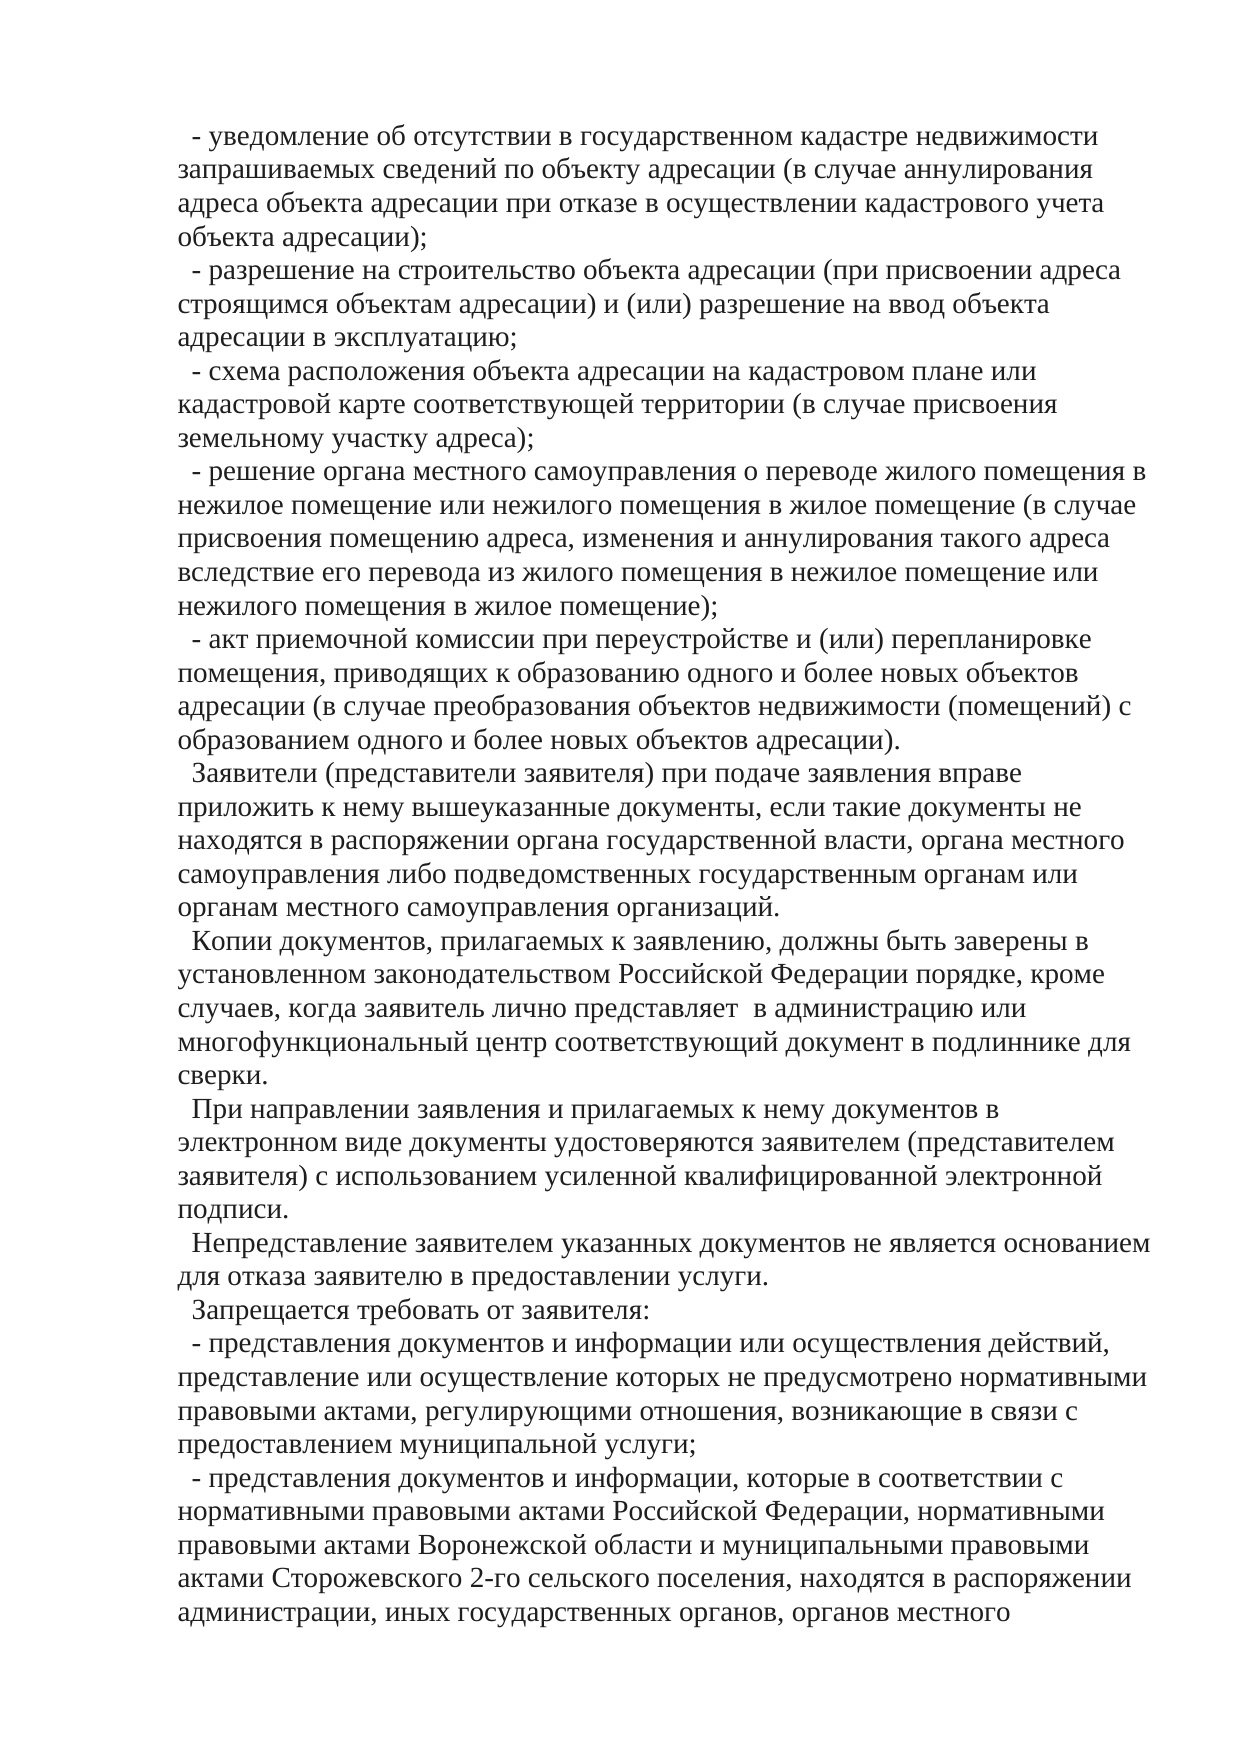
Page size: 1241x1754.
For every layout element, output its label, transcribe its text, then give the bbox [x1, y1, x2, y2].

text Непредставление заявителем указанных документов не является основанием для отказа заявителю в предоставлении услуги. [177, 1225, 1152, 1292]
text При направлении заявления и прилагаемых к нему документов в электронном виде документы удостоверяются заявителем (представителем заявителя) с использованием усиленной квалифицированной электронной подписи. [177, 1091, 1152, 1225]
text - представления документов и информации или осуществления действий, представление или осуществление которых не предусмотрено нормативными правовыми актами, регулирующими отношения, возникающие в связи с предоставлением муниципальной услуги; [177, 1326, 1152, 1460]
text Копии документов, прилагаемых к заявлению, должны быть заверены в установленном законодательством Российской Федерации порядке, кроме случаев, когда заявитель лично представляет в администрацию или многофункциональный центр соответствующий документ в подлиннике для сверки. [177, 923, 1152, 1091]
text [177, 1460, 1152, 1627]
text - уведомление об отсутствии в государственном кадастре недвижимости запрашиваемых сведений по объекту адресации (в случае аннулирования адреса объекта адресации при отказе в осуществлении кадастрового учета объекта адресации); [177, 118, 1152, 252]
text Заявители (представители заявителя) при подаче заявления вправе приложить к нему вышеуказанные документы, если такие документы не находятся в распоряжении органа государственной власти, органа местного самоуправления либо подведомственных государственным органам или органам местного самоуправления организаций. [177, 755, 1152, 923]
text Запрещается требовать от заявителя: [177, 1292, 1152, 1326]
text - разрешение на строительство объекта адресации (при присвоении адреса строящимся объектам адресации) и (или) разрешение на ввод объекта адресации в эксплуатацию; [177, 252, 1152, 353]
text - схема расположения объекта адресации на кадастровом плане или кадастровой карте соответствующей территории (в случае присвоения земельному участку адреса); [177, 353, 1152, 453]
text - решение органа местного самоуправления о переводе жилого помещения в нежилое помещение или нежилого помещения в жилое помещение (в случае присвоения помещению адреса, изменения и аннулирования такого адреса вследствие его перевода из жилого помещения в нежилое помещение или нежилого помещения в жилое помещение); [177, 453, 1152, 621]
text - акт приемочной комиссии при переустройстве и (или) перепланировке помещения, приводящих к образованию одного и более новых объектов адресации (в случае преобразования объектов недвижимости (помещений) с образованием одного и более новых объектов адресации). [177, 621, 1152, 755]
